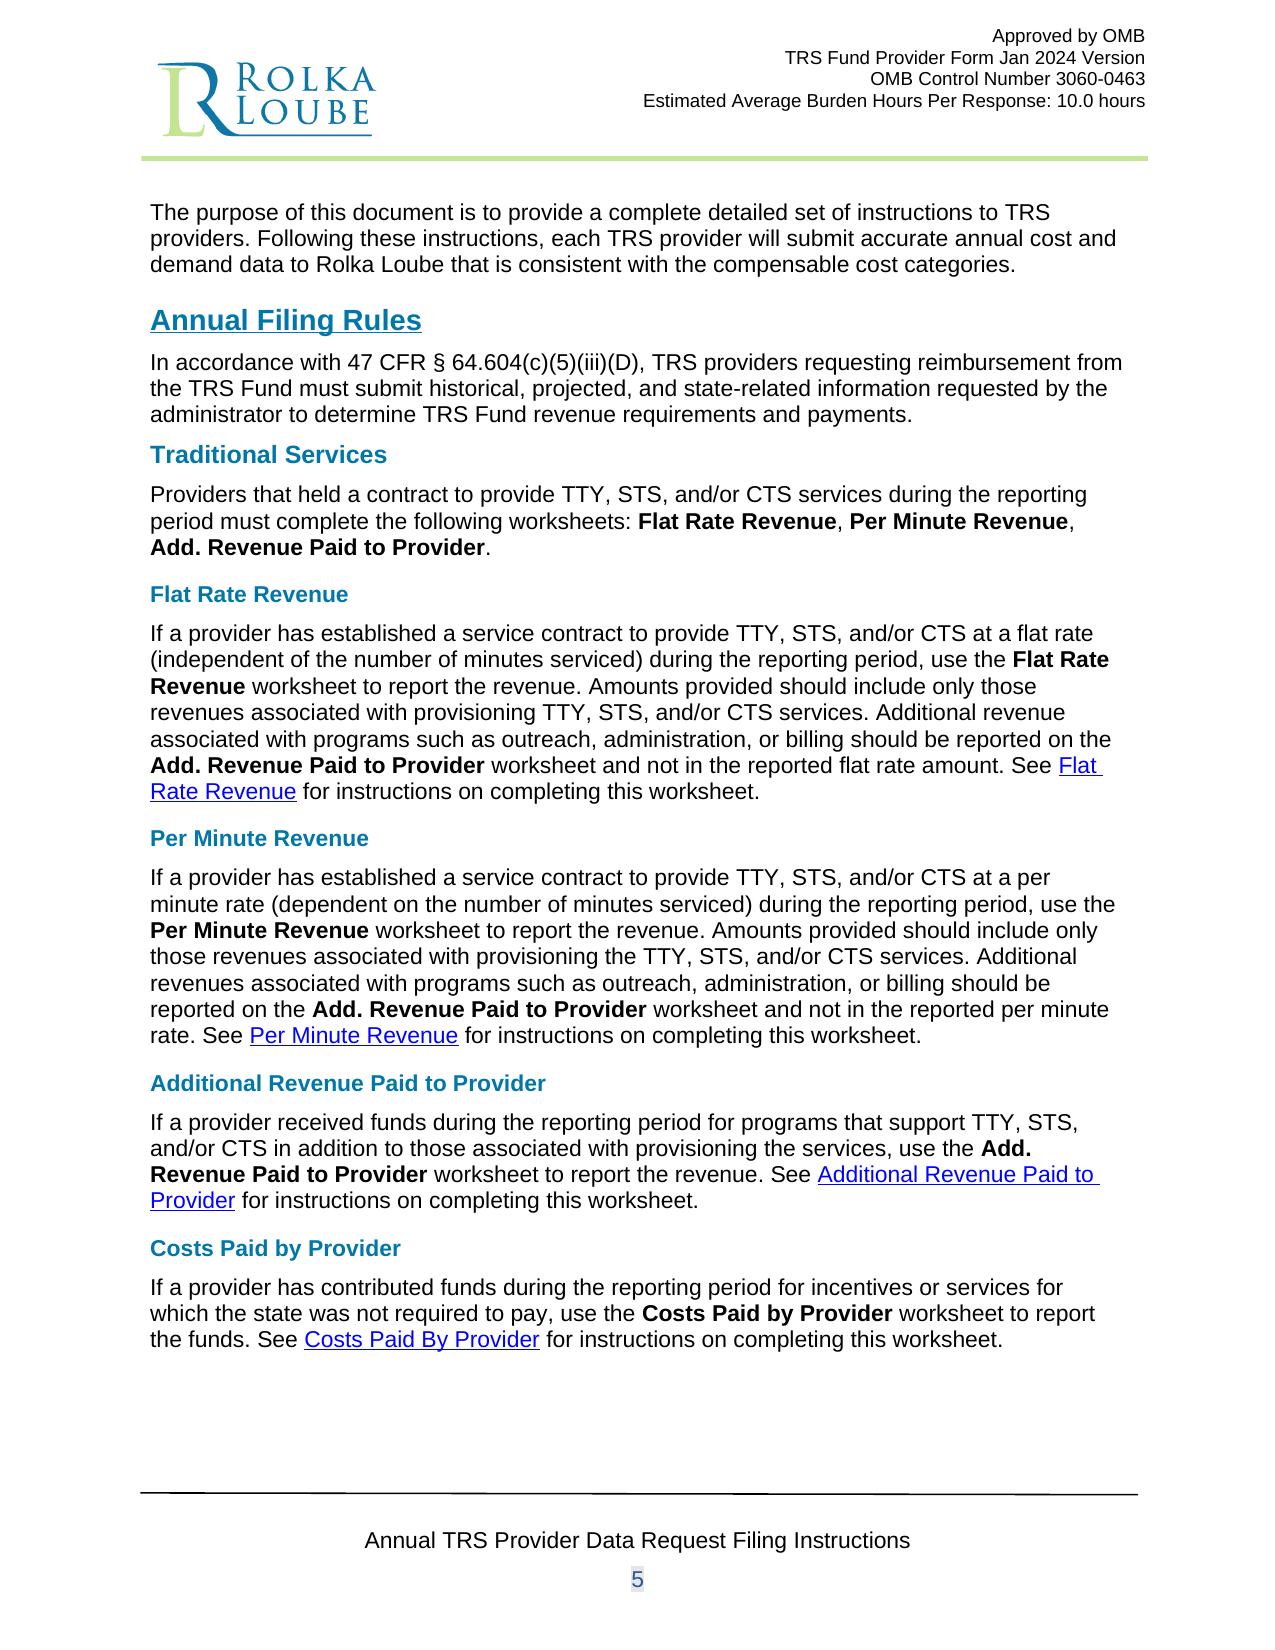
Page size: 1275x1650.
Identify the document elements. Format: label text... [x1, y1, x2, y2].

subtitle Flat Rate Revenue [150, 581, 1125, 608]
text If a provider has established a service contract to provide TTY, STS, and/or CTS at a flat rate (independent of the number of minutes serviced) during the reporting period, use the Flat Rate Revenue worksheet to report the revenue. Amounts provided should include only those revenues associated with provisioning TTY, STS, and/or CTS services. Additional revenue associated with programs such as outreach, administration, or billing should be reported on the Add. Revenue Paid to Provider worksheet and not in the reported flat rate amount. See Flat Rate Revenue for instructions on completing this worksheet. [150, 620, 1125, 804]
text Providers that held a contract to provide TTY, STS, and/or CTS services during the reporting period must complete the following worksheets: Flat Rate Revenue, Per Minute Revenue, Add. Revenue Paid to Provider. [150, 481, 1125, 560]
subtitle Per Minute Revenue [150, 825, 1125, 852]
subtitle Costs Paid by Provider [150, 1235, 1125, 1261]
picture [150, 51, 379, 147]
subtitle Traditional Services [150, 440, 1125, 469]
text If a provider received funds during the reporting period for programs that support TTY, STS, and/or CTS in addition to those associated with provisioning the services, use the Add. Revenue Paid to Provider worksheet to report the revenue. See Additional Revenue Paid to Provider for instructions on completing this worksheet. [150, 1108, 1125, 1214]
subtitle Annual Filing Rules [150, 302, 1125, 336]
text If a provider has contributed funds during the reporting period for incentives or services for which the state was not required to pay, use the Costs Paid by Provider worksheet to report the funds. See Costs Paid By Provider for instructions on completing this worksheet. [150, 1273, 1125, 1353]
subtitle Additional Revenue Paid to Provider [150, 1069, 1125, 1096]
text In accordance with 47 CFR § 64.604(c)(5)(iii)(D), TRS providers requesting reimbursement from the TRS Fund must submit historical, projected, and state-related information requested by the administrator to determine TRS Fund revenue requirements and payments. [150, 348, 1125, 428]
text The purpose of this document is to provide a complete detailed set of instructions to TRS providers. Following these instructions, each TRS provider will submit accurate annual cost and demand data to Rolka Loube that is consistent with the compensable cost categories. [150, 198, 1125, 277]
text If a provider has established a service contract to provide TTY, STS, and/or CTS at a per minute rate (dependent on the number of minutes serviced) during the reporting period, use the Per Minute Revenue worksheet to report the revenue. Amounts provided should include only those revenues associated with provisioning the TTY, STS, and/or CTS services. Additional revenues associated with programs such as outreach, administration, or billing should be reported on the Add. Revenue Paid to Provider worksheet and not in the reported per minute rate. See Per Minute Revenue for instructions on completing this worksheet. [150, 864, 1125, 1049]
